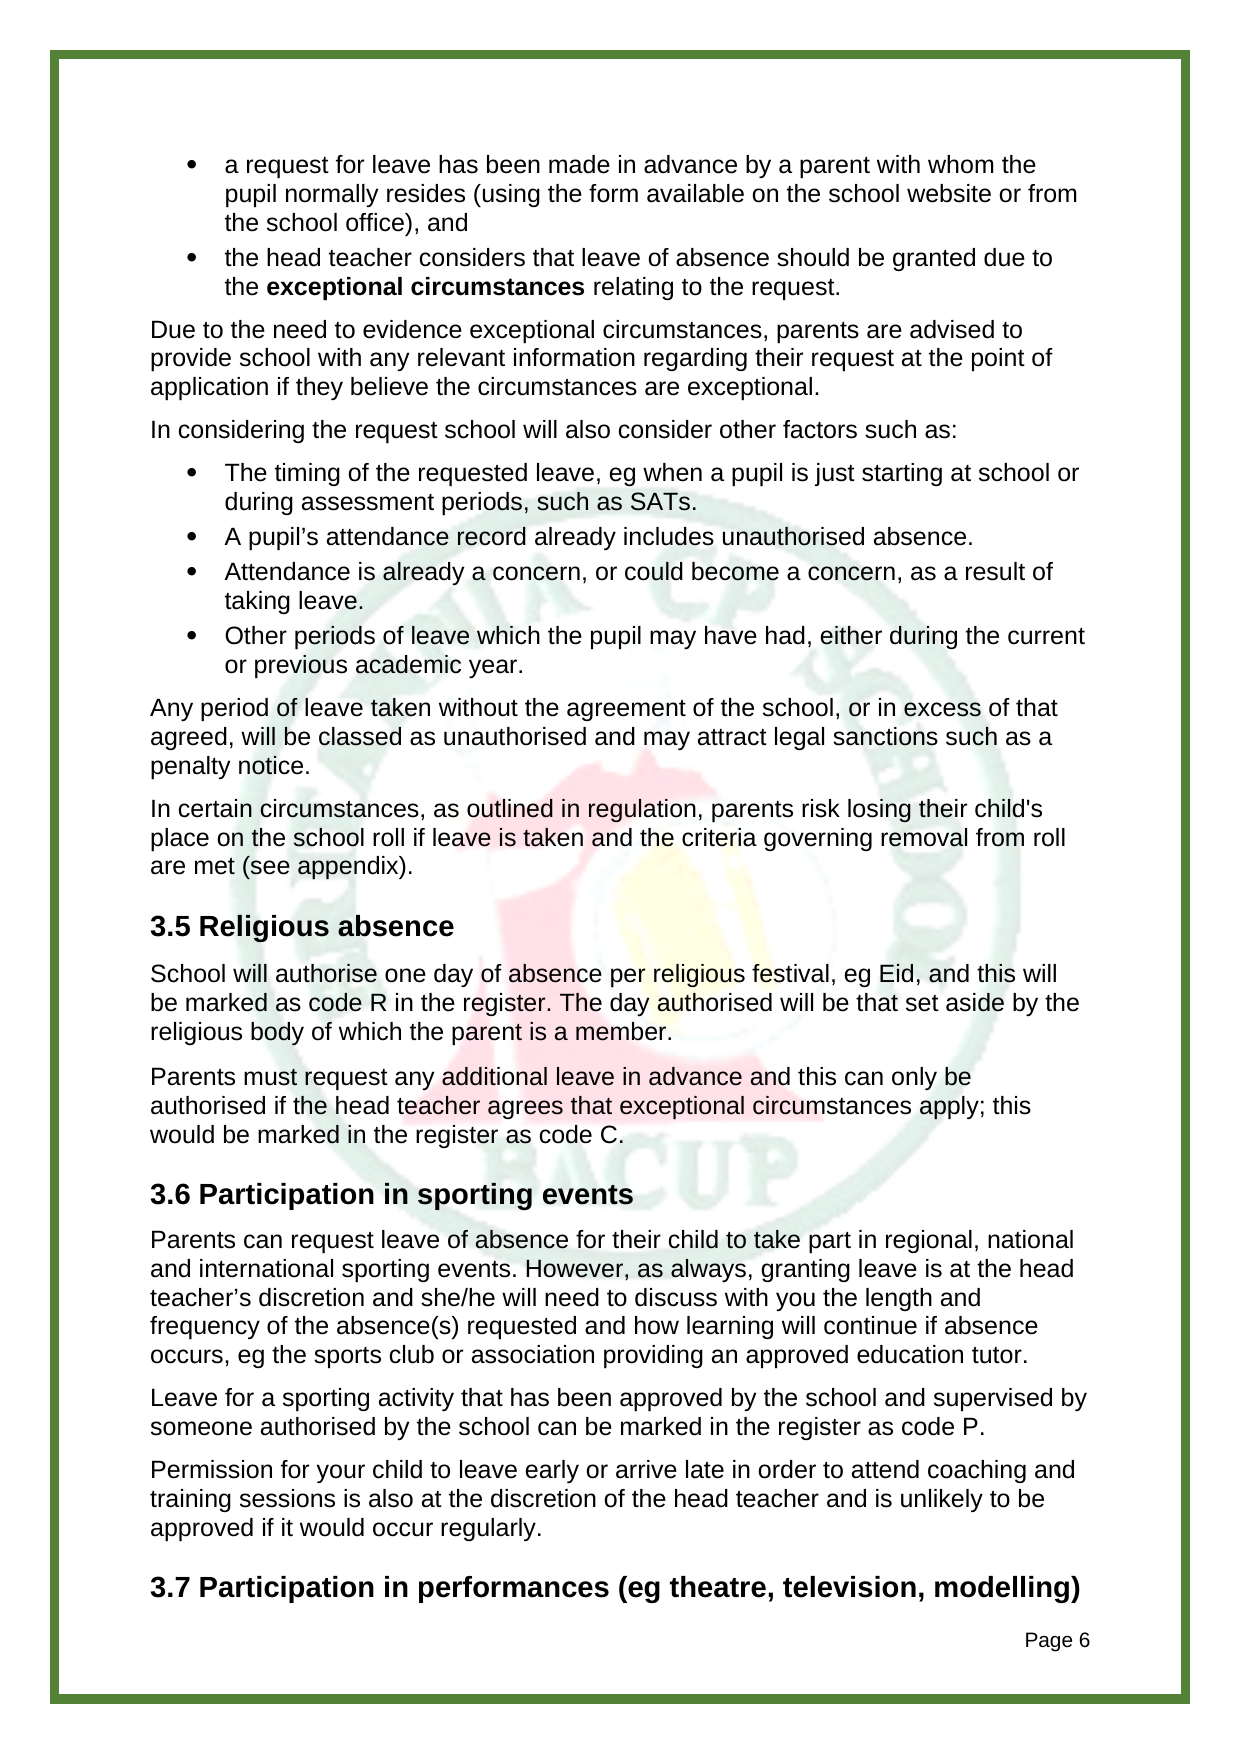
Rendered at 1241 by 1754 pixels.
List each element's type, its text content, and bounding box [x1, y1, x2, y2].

text In certain circumstances, as outlined in regulation, parents risk losing their child's place on the school roll if leave is taken and the criteria governing removal from roll are met (see appendix). [150, 794, 1090, 880]
text 3.6 Participation in sporting events [150, 1177, 1090, 1211]
text Permission for your child to leave early or arrive late in order to attend coaching and training sessions is also at the discretion of the head teacher and is unlikely to be approved if it would occur regularly. [150, 1455, 1090, 1541]
text School will authorise one day of absence per religious festival, eg Eid, and this will be marked as code R in the register. The day authorised will be that set aside by the religious body of which the parent is a member. [150, 959, 1090, 1045]
list Attendance is already a concern, or could become a concern, as a result of taking leave. [187, 557, 1090, 615]
text Parents can request leave of absence for their child to take part in regional, national and international sporting events. However, as always, granting leave is at the head teacher’s discretion and she/he will need to discuss with you the length and frequency of the absence(s) requested and how learning will continue if absence occurs, eg the sports club or association providing an approved education tutor. [150, 1225, 1090, 1369]
list A pupil’s attendance record already includes unauthorised absence. [187, 522, 1090, 551]
text Due to the need to evidence exceptional circumstances, parents are advised to provide school with any relevant information regarding their request at the point of application if they believe the circumstances are exceptional. [150, 314, 1090, 401]
text 3.5 Religious absence [150, 909, 1090, 942]
text Parents must request any additional leave in advance and this can only be authorised if the head teacher agrees that exceptional circumstances apply; this would be marked in the register as code C. [150, 1062, 1090, 1148]
text Any period of leave taken without the agreement of the school, or in excess of that agreed, will be classed as unauthorised and may attract legal sanctions such as a penalty notice. [150, 693, 1090, 779]
list the head teacher considers that leave of absence should be granted due to the exceptional circumstances relating to the request. [187, 243, 1090, 300]
text In considering the request school will also consider other factors such as: [150, 415, 1090, 444]
text Leave for a sporting activity that has been approved by the school and supervised by someone authorised by the school can be marked in the register as code P. [150, 1383, 1090, 1441]
list The timing of the requested leave, eg when a pupil is just starting at school or during assessment periods, such as SATs. [187, 458, 1090, 516]
text 3.7 Participation in performances (eg theatre, television, modelling) [150, 1570, 1090, 1603]
list Other periods of leave which the pupil may have had, either during the current or previous academic year. [187, 621, 1090, 679]
list a request for leave has been made in advance by a parent with whom the pupil normally resides (using the form available on the school website or from the school office), and [187, 150, 1090, 236]
